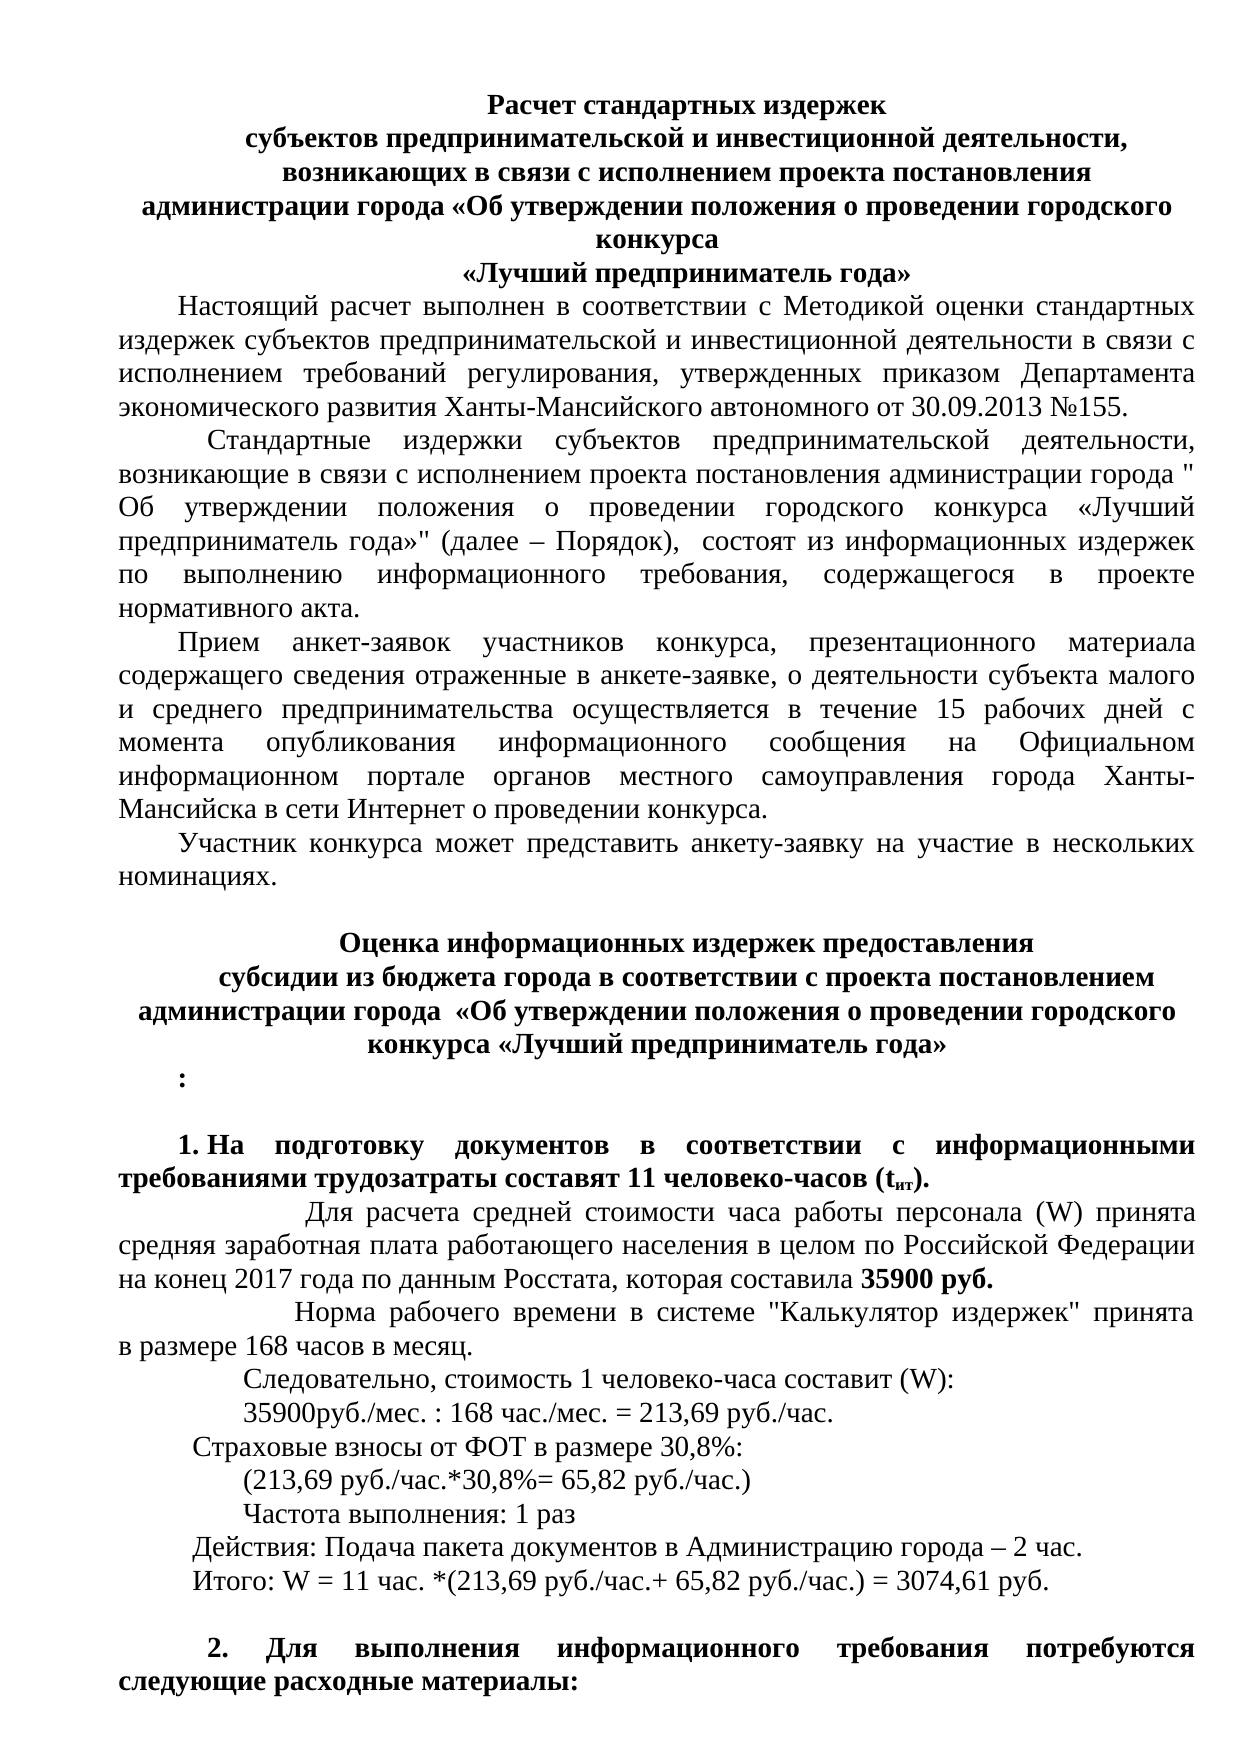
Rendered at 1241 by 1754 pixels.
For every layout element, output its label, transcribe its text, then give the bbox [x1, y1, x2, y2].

text Следовательно, стоимость 1 человеко-часа составит (W): [118, 1362, 1196, 1395]
text Итого: W = 11 час. *(213,69 руб./час.+ 65,82 руб./час.) = 3074,61 руб. [118, 1563, 1196, 1596]
text Прием анкет-заявок участников конкурса, презентационного материала содержащего сведения отраженные в анкете-заявке, о деятельности субъекта малого и среднего предпринимательства осуществляется в течение 15 рабочих дней с момента опубликования информационного сообщения на Официальном информационном портале органов местного самоуправления города Ханты-Мансийска в сети Интернет о проведении конкурса. [118, 624, 1196, 825]
text Участник конкурса может представить анкету-заявку на участие в нескольких номинациях. [118, 825, 1196, 892]
list На подготовку документов в соответствии с информационными требованиями трудозатраты составят 11 человеко-часов (tит). [118, 1127, 1196, 1194]
text Действия: Подача пакета документов в Администрацию города – 2 час. [118, 1529, 1196, 1563]
text Страховые взносы от ФОТ в размере 30,8%: [118, 1429, 1196, 1462]
text 2. Для выполнения информационного требования потребуются следующие расходные материалы: [118, 1630, 1196, 1697]
text Стандартные издержки субъектов предпринимательской деятельности, возникающие в связи с исполнением проекта постановления администрации города " Об утверждении положения о проведении городского конкурса «Лучший предприниматель года»" (далее – Порядок), состоят из информационных издержек по выполнению информационного требования, содержащегося в проекте нормативного акта. [118, 422, 1196, 624]
text Частота выполнения: 1 раз [118, 1496, 1196, 1529]
text возникающих в связи с исполнением проекта постановления администрации города «Об утверждении положения о проведении городского конкурса [118, 154, 1196, 255]
text субсидии из бюджета города в соответствии с проекта постановлением администрации города «Об утверждении положения о проведении городского конкурса «Лучший предприниматель года» [118, 959, 1196, 1060]
text Норма рабочего времени в системе "Калькулятор издержек" принята в размере 168 часов в месяц. [118, 1294, 1196, 1362]
text Расчет стандартных издержек [118, 87, 1196, 121]
text Оценка информационных издержек предоставления [118, 926, 1196, 959]
text «Лучший предприниматель года» [118, 255, 1196, 288]
text субъектов предпринимательской и инвестиционной деятельности, [118, 121, 1196, 154]
text Для расчета средней стоимости часа работы персонала (W) принята средняя заработная плата работающего населения в целом по Российской Федерации на конец 2017 года по данным Росстата, которая составила 35900 руб. [118, 1194, 1196, 1294]
text Настоящий расчет выполнен в соответствии с Методикой оценки стандартных издержек субъектов предпринимательской и инвестиционной деятельности в связи с исполнением требований регулирования, утвержденных приказом Департамента экономического развития Ханты-Мансийского автономного от 30.09.2013 №155. [118, 288, 1196, 422]
text (213,69 руб./час.*30,8%= 65,82 руб./час.) [118, 1462, 1196, 1496]
text : [118, 1060, 1196, 1093]
text 35900руб./мес. : 168 час./мес. = 213,69 руб./час. [118, 1395, 1196, 1429]
